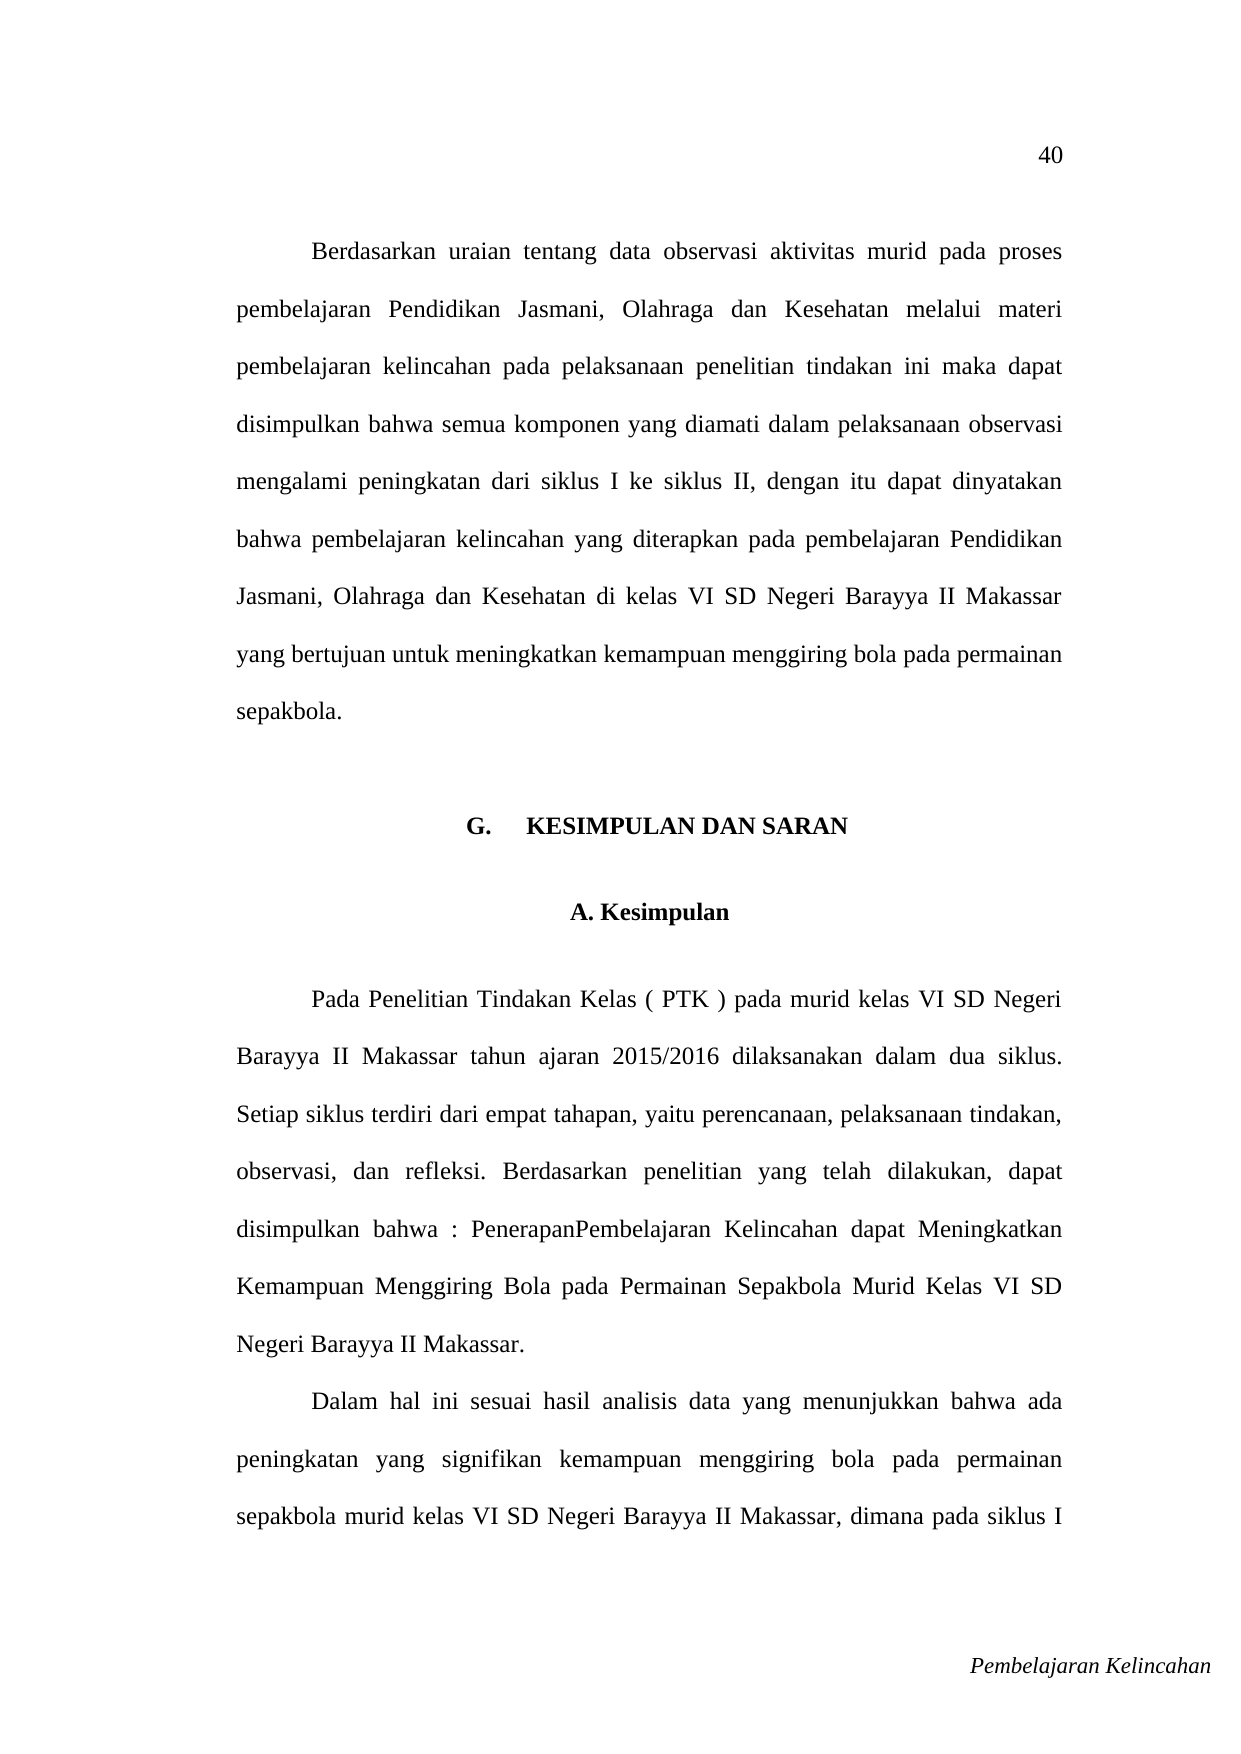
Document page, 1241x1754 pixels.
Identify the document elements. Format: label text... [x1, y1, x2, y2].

text Pada Penelitian Tindakan Kelas ( PTK ) pada murid kelas VI SD Negeri Barayya II Makassar tahun ajaran 2015/2016 dilaksanakan dalam dua siklus. Setiap siklus terdiri dari empat tahapan, yaitu perencanaan, pelaksanaan tindakan, observasi, dan refleksi. Berdasarkan penelitian yang telah dilakukan, dapat disimpulkan bahwa : PenerapanPembelajaran Kelincahan dapat Meningkatkan Kemampuan Menggiring Bola pada Permainan Sepakbola Murid Kelas VI SD Negeri Barayya II Makassar. [236, 984, 1063, 1357]
list KESIMPULAN DAN SARAN [251, 811, 1063, 840]
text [236, 1386, 1063, 1530]
text Berdasarkan uraian tentang data observasi aktivitas murid pada proses pembelajaran Pendidikan Jasmani, Olahraga dan Kesehatan melalui materi pembelajaran kelincahan pada pelaksanaan penelitian tindakan ini maka dapat disimpulkan bahwa semua komponen yang diamati dalam pelaksanaan observasi mengalami peningkatan dari siklus I ke siklus II, dengan itu dapat dinyatakan bahwa pembelajaran kelincahan yang diterapkan pada pembelajaran Pendidikan Jasmani, Olahraga dan Kesehatan di kelas VI SD Negeri Barayya II Makassar yang bertujuan untuk meningkatkan kemampuan menggiring bola pada permainan sepakbola. [236, 236, 1063, 725]
text A. Kesimpulan [236, 897, 1063, 926]
